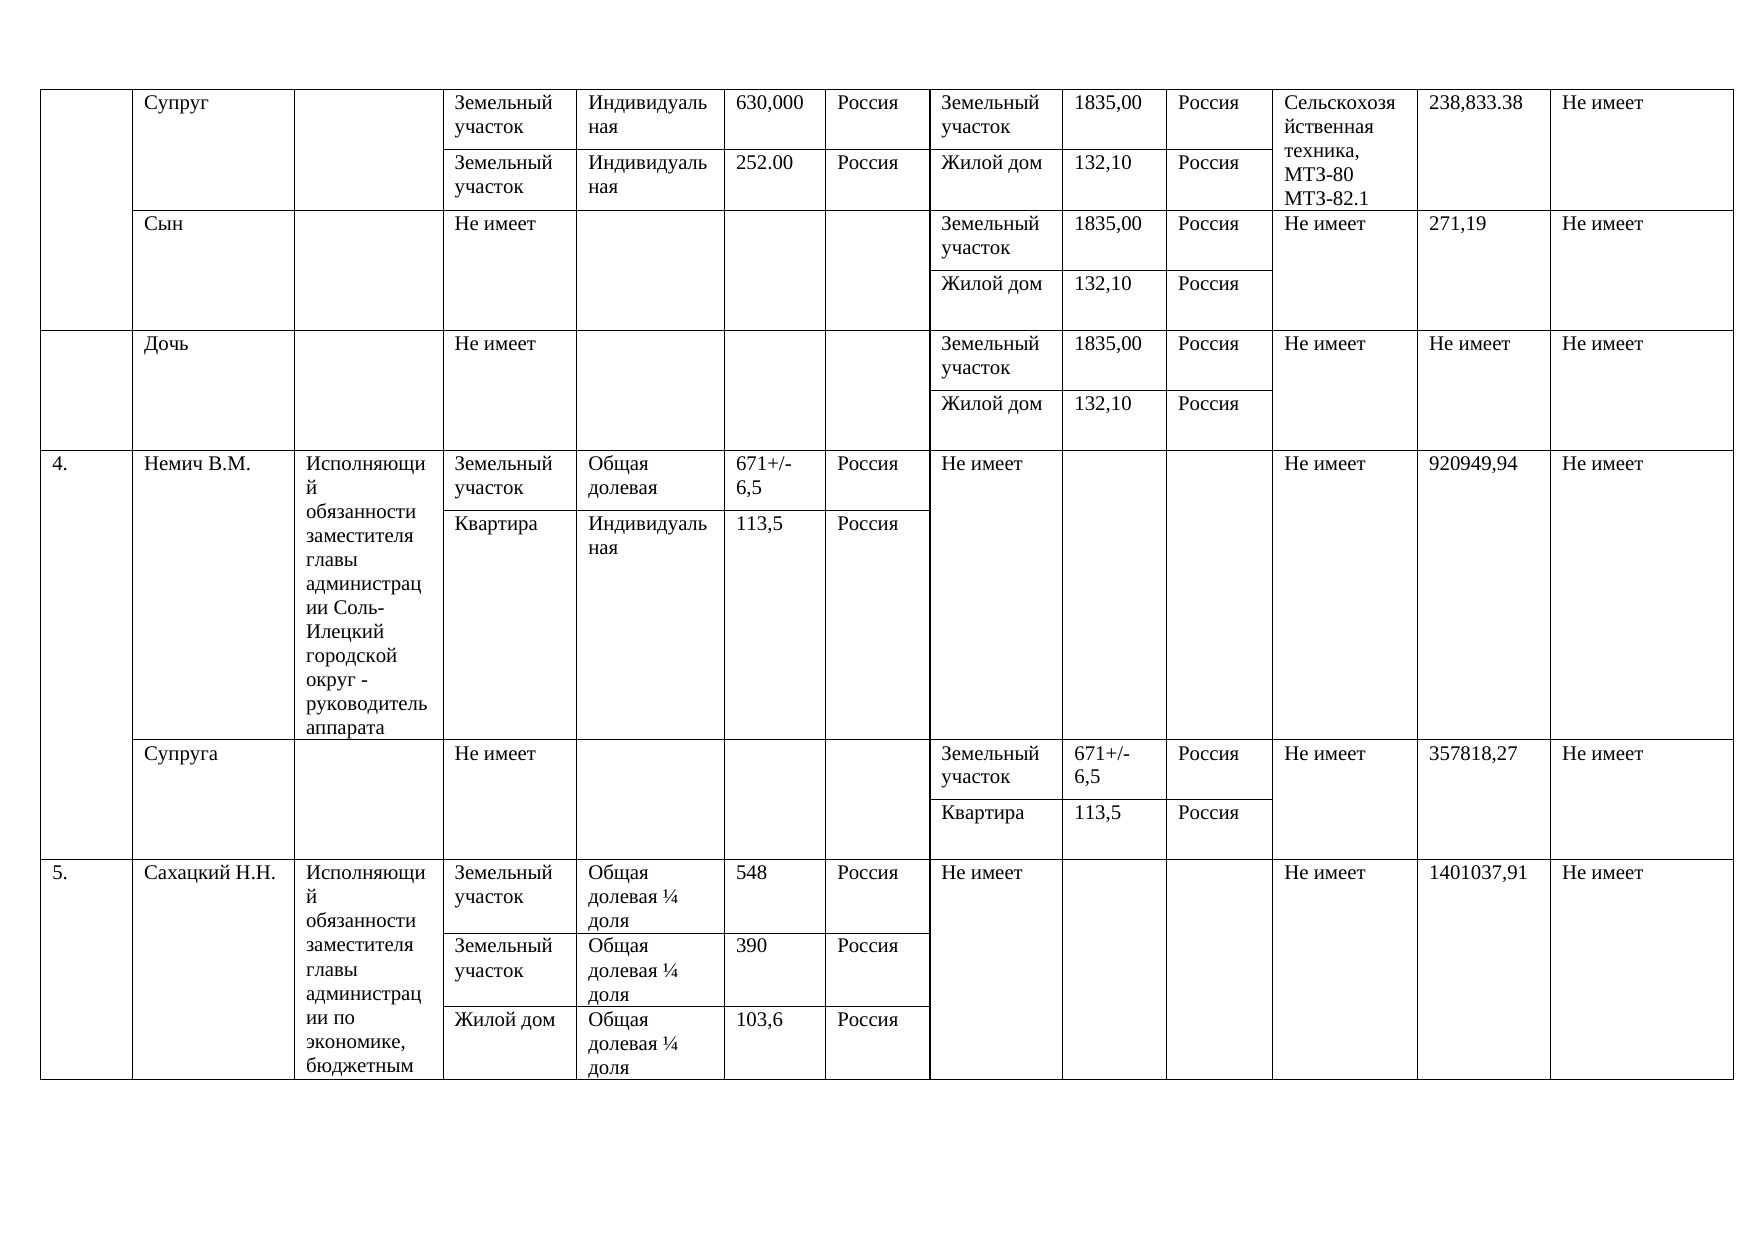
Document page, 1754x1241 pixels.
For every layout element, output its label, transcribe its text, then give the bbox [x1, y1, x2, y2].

table_cell Россия [826, 150, 929, 210]
table_cell [295, 211, 443, 330]
table_cell Россия [826, 860, 929, 932]
table_cell Исполняющий обязанности заместителя главы администрации по экономике, бюджетным отношениям и инвестиционной политике [295, 860, 443, 1079]
table_cell Не имеет [1273, 331, 1417, 449]
table_cell [577, 740, 724, 859]
table_cell 548 [725, 860, 825, 932]
table_cell Супруга [133, 740, 294, 859]
table_cell Общая долевая [577, 451, 724, 509]
table_cell 390 [725, 934, 825, 1006]
table_cell Не имеет [444, 211, 576, 330]
table_cell 132,10 [1063, 271, 1166, 330]
table_cell 920949,94 [1418, 451, 1550, 739]
table_cell [826, 331, 929, 449]
table_cell Не имеет [1273, 860, 1417, 1079]
table_cell Россия [1167, 391, 1272, 449]
table_cell 357818,27 [1418, 740, 1550, 859]
table_cell [826, 211, 929, 330]
table_cell 1401037,91 [1418, 860, 1550, 1079]
table_cell Жилой дом [931, 271, 1062, 330]
table_cell [1063, 451, 1166, 739]
table_cell Россия [826, 1007, 929, 1079]
table_cell 113,5 [725, 511, 825, 739]
table_cell Не имеет [444, 331, 576, 449]
table_cell [41, 331, 132, 449]
table_cell Сын [133, 211, 294, 330]
table_cell [1167, 451, 1272, 739]
table_cell Жилой дом [931, 150, 1062, 210]
table_cell Земельный участок [931, 90, 1062, 148]
table_cell [577, 211, 724, 330]
table_cell Земельный участок [444, 150, 576, 210]
table_cell Супруг [133, 90, 294, 210]
table_cell Россия [826, 451, 929, 509]
table_cell Сахацкий Н.Н. [133, 860, 294, 1079]
table_cell 671+/-6,5 [1063, 740, 1166, 799]
table_cell Жилой дом [931, 391, 1062, 449]
table_cell Земельный участок [444, 860, 576, 932]
table_cell 271,19 [1418, 211, 1550, 330]
table_cell Земельный участок [931, 331, 1062, 390]
table_cell Земельный участок [931, 740, 1062, 799]
table_cell Не имеет [1551, 451, 1733, 739]
table_cell Земельный участок [444, 934, 576, 1006]
table_cell 1835,00 [1063, 90, 1166, 148]
table_cell [577, 331, 724, 449]
table_cell 113,5 [1063, 800, 1166, 859]
table_cell Немич В.М. [133, 451, 294, 739]
table_cell [295, 740, 443, 859]
table_cell [725, 211, 825, 330]
table_cell Сельскохозяйственная техника, МТЗ-80 МТЗ-82.1 [1273, 90, 1417, 210]
table_cell Земельный участок [931, 211, 1062, 270]
table_cell Россия [1167, 211, 1272, 270]
table_cell 5. [41, 860, 132, 1079]
table_cell [1167, 860, 1272, 1079]
table_cell 238,833.38 [1418, 90, 1550, 210]
table_cell 252.00 [725, 150, 825, 210]
table_cell Жилой дом [444, 1007, 576, 1079]
table_cell Россия [826, 511, 929, 739]
table_cell 1835,00 [1063, 331, 1166, 390]
table_cell Земельный участок [444, 451, 576, 509]
table_cell Россия [1167, 150, 1272, 210]
table_cell Россия [1167, 800, 1272, 859]
table_cell 1835,00 [1063, 211, 1166, 270]
table_cell [725, 740, 825, 859]
table_cell Не имеет [1551, 331, 1733, 449]
table_cell Россия [1167, 271, 1272, 330]
table_cell Исполняющий обязанности заместителя главы администрации Соль-Илецкий городской округ - руководитель аппарата [295, 451, 443, 739]
table_cell Не имеет [1551, 211, 1733, 330]
table_cell Не имеет [444, 740, 576, 859]
table_cell Не имеет [931, 860, 1062, 1079]
table_cell Квартира [444, 511, 576, 739]
table_cell [295, 90, 443, 210]
table_cell Дочь [133, 331, 294, 449]
table_cell Индивидуальная [577, 150, 724, 210]
table_cell [295, 331, 443, 449]
table_cell Россия [826, 90, 929, 148]
table_cell Индивидуальная [577, 511, 724, 739]
table_cell Россия [1167, 331, 1272, 390]
table_cell Не имеет [1551, 90, 1733, 210]
table_cell Квартира [931, 800, 1062, 859]
table_cell 132,10 [1063, 150, 1166, 210]
table_cell 630,000 [725, 90, 825, 148]
table_cell Индивидуальная [577, 90, 724, 148]
table_cell Не имеет [1273, 211, 1417, 330]
table_cell Не имеет [1551, 860, 1733, 1079]
table_cell Не имеет [1551, 740, 1733, 859]
table_cell Не имеет [931, 451, 1062, 739]
table_cell 132,10 [1063, 391, 1166, 449]
table_cell Россия [1167, 90, 1272, 148]
table_cell [1063, 860, 1166, 1079]
table_cell [725, 331, 825, 449]
table_cell Не имеет [1273, 451, 1417, 739]
table_cell Россия [826, 934, 929, 1006]
table_cell Общая долевая ¼ доля [577, 860, 724, 932]
table_cell [826, 740, 929, 859]
table_cell Россия [1167, 740, 1272, 799]
table_cell Не имеет [1418, 331, 1550, 449]
table_cell 671+/-6,5 [725, 451, 825, 509]
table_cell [577, 1007, 724, 1079]
table_cell Не имеет [1273, 740, 1417, 859]
table_cell 103,6 [725, 1007, 825, 1079]
table_cell Общая долевая ¼ доля [577, 934, 724, 1006]
table_cell 4. [41, 451, 132, 859]
table_cell Земельный участок [444, 90, 576, 148]
